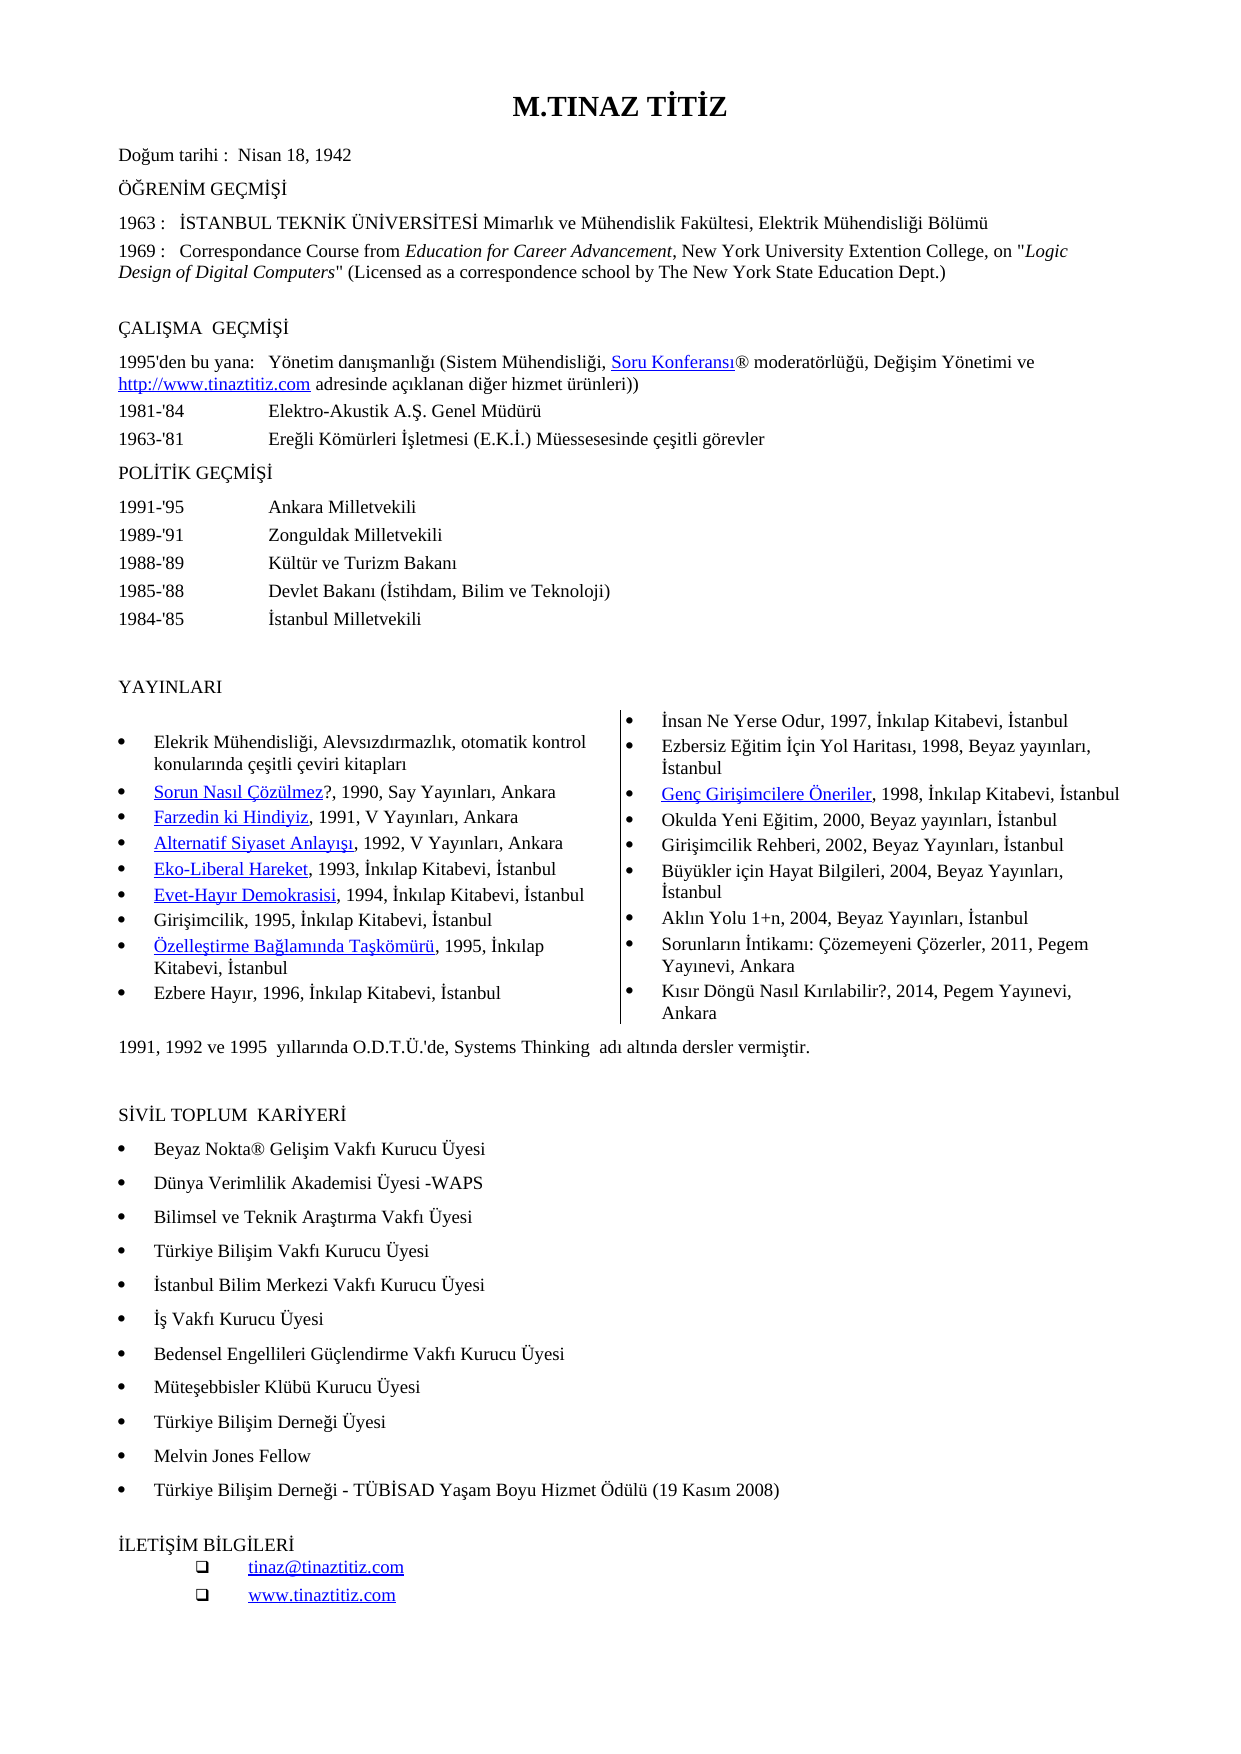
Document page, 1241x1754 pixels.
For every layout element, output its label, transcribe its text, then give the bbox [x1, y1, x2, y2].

list Ezbere Hayır, 1996, İnkılap Kitabevi, İstanbul [118, 982, 614, 1004]
text 1989-'91 Zonguldak Milletvekili [118, 524, 1122, 546]
list Türkiye Bilişim Derneği Üyesi [118, 1411, 1122, 1432]
list Bilimsel ve Teknik Araştırma Vakfı Üyesi [118, 1206, 1122, 1228]
text SİVİL TOPLUM KARİYERİ [118, 1104, 1122, 1126]
text 1981-'84 Elektro-Akustik A.Ş. Genel Müdürü [118, 400, 1122, 422]
list Ezbersiz Eğitim İçin Yol Haritası, 1998, Beyaz yayınları, İstanbul [626, 735, 1122, 778]
text 1991, 1992 ve 1995 yıllarında O.D.T.Ü.'de, Systems Thinking adı altında dersler vermiştir. [118, 1036, 1122, 1057]
list İstanbul Bilim Merkezi Vakfı Kurucu Üyesi [118, 1274, 1122, 1296]
list Türkiye Bilişim Vakfı Kurucu Üyesi [118, 1240, 1122, 1262]
text 1963-'81 Ereğli Kömürleri İşletmesi (E.K.İ.) Müessesesinde çeşitli görevler [118, 428, 1122, 450]
text 1963 : İSTANBUL TEKNİK ÜNİVERSİTESİ Mimarlık ve Mühendislik Fakültesi, Elektrik Mühendisliği Bölümü [118, 212, 1122, 233]
text ÖĞRENİM GEÇMİŞİ [118, 178, 1122, 199]
text Doğum tarihi : Nisan 18, 1942 [118, 144, 1122, 165]
list Müteşebbisler Klübü Kurucu Üyesi [118, 1376, 1122, 1398]
list Sorunların İntikamı: Çözemeyeni Çözerler, 2011, Pegem Yayınevi, Ankara [626, 933, 1122, 976]
list Kısır Döngü Nasıl Kırılabilir?, 2014, Pegem Yayınevi, Ankara [626, 980, 1122, 1023]
text 1991-'95 Ankara Milletvekili [118, 496, 1122, 518]
list Eko-Liberal Hareket, 1993, İnkılap Kitabevi, İstanbul [118, 858, 614, 879]
text 1969 : Correspondance Course from Education for Career Advancement, New York University Extention College, on "Logic Design of Digital Computers" (Licensed as a correspondence school by The New York State Education Dept.) [118, 240, 1122, 283]
list Melvin Jones Fellow [118, 1444, 1122, 1466]
list www.tinaztitiz.com [195, 1584, 1122, 1605]
text POLİTİK GEÇMİŞİ [118, 462, 1122, 484]
list tinaz@tinaztitiz.com [195, 1556, 1122, 1577]
list Türkiye Bilişim Derneği - TÜBİSAD Yaşam Boyu Hizmet Ödülü (19 Kasım 2008) [118, 1479, 1122, 1500]
list İnsan Ne Yerse Odur, 1997, İnkılap Kitabevi, İstanbul [626, 710, 1122, 731]
text ÇALIŞMA GEÇMİŞİ [118, 317, 1122, 338]
list Bedensel Engellileri Güçlendirme Vakfı Kurucu Üyesi [118, 1342, 1122, 1364]
list Evet-Hayır Demokrasisi, 1994, İnkılap Kitabevi, İstanbul [118, 883, 614, 905]
text 1984-'85 İstanbul Milletvekili [118, 607, 1122, 629]
list Özelleştirme Bağlamında Taşkömürü, 1995, İnkılap Kitabevi, İstanbul [118, 935, 614, 978]
list Sorun Nasıl Çözülmez?, 1990, Say Yayınları, Ankara [118, 781, 614, 802]
text 1988-'89 Kültür ve Turizm Bakanı [118, 552, 1122, 573]
list Dünya Verimlilik Akademisi Üyesi -WAPS [118, 1172, 1122, 1194]
list İş Vakfı Kurucu Üyesi [118, 1308, 1122, 1330]
list Girişimcilik Rehberi, 2002, Beyaz Yayınları, İstanbul [626, 834, 1122, 856]
list Farzedin ki Hindiyiz, 1991, V Yayınları, Ankara [118, 806, 614, 828]
list Alternatif Siyaset Anlayışı, 1992, V Yayınları, Ankara [118, 832, 614, 854]
text İLETİŞİM BİLGİLERİ [118, 1534, 1122, 1556]
list Girişimcilik, 1995, İnkılap Kitabevi, İstanbul [118, 909, 614, 931]
list Aklın Yolu 1+n, 2004, Beyaz Yayınları, İstanbul [626, 907, 1122, 929]
text 1985-'88 Devlet Bakanı (İstihdam, Bilim ve Teknoloji) [118, 580, 1122, 601]
list Elekrik Mühendisliği, Alevsızdırmazlık, otomatik kontrol konularında çeşitli çeviri kitapları [118, 731, 614, 774]
text YAYINLARI [118, 676, 1122, 697]
list Büyükler için Hayat Bilgileri, 2004, Beyaz Yayınları, İstanbul [626, 860, 1122, 903]
text 1995'den bu yana: Yönetim danışmanlığı (Sistem Mühendisliği, Soru Konferansı® moderatörlüğü, Değişim Yönetimi ve http://www.tinaztitiz.com adresinde açıklanan diğer hizmet ürünleri)) [118, 351, 1122, 394]
title M.TINAZ TİTİZ [118, 89, 1122, 122]
list Beyaz Nokta® Gelişim Vakfı Kurucu Üyesi [118, 1138, 1122, 1159]
list Genç Girişimcilere Öneriler, 1998, İnkılap Kitabevi, İstanbul [626, 783, 1122, 804]
list Okulda Yeni Eğitim, 2000, Beyaz yayınları, İstanbul [626, 808, 1122, 830]
